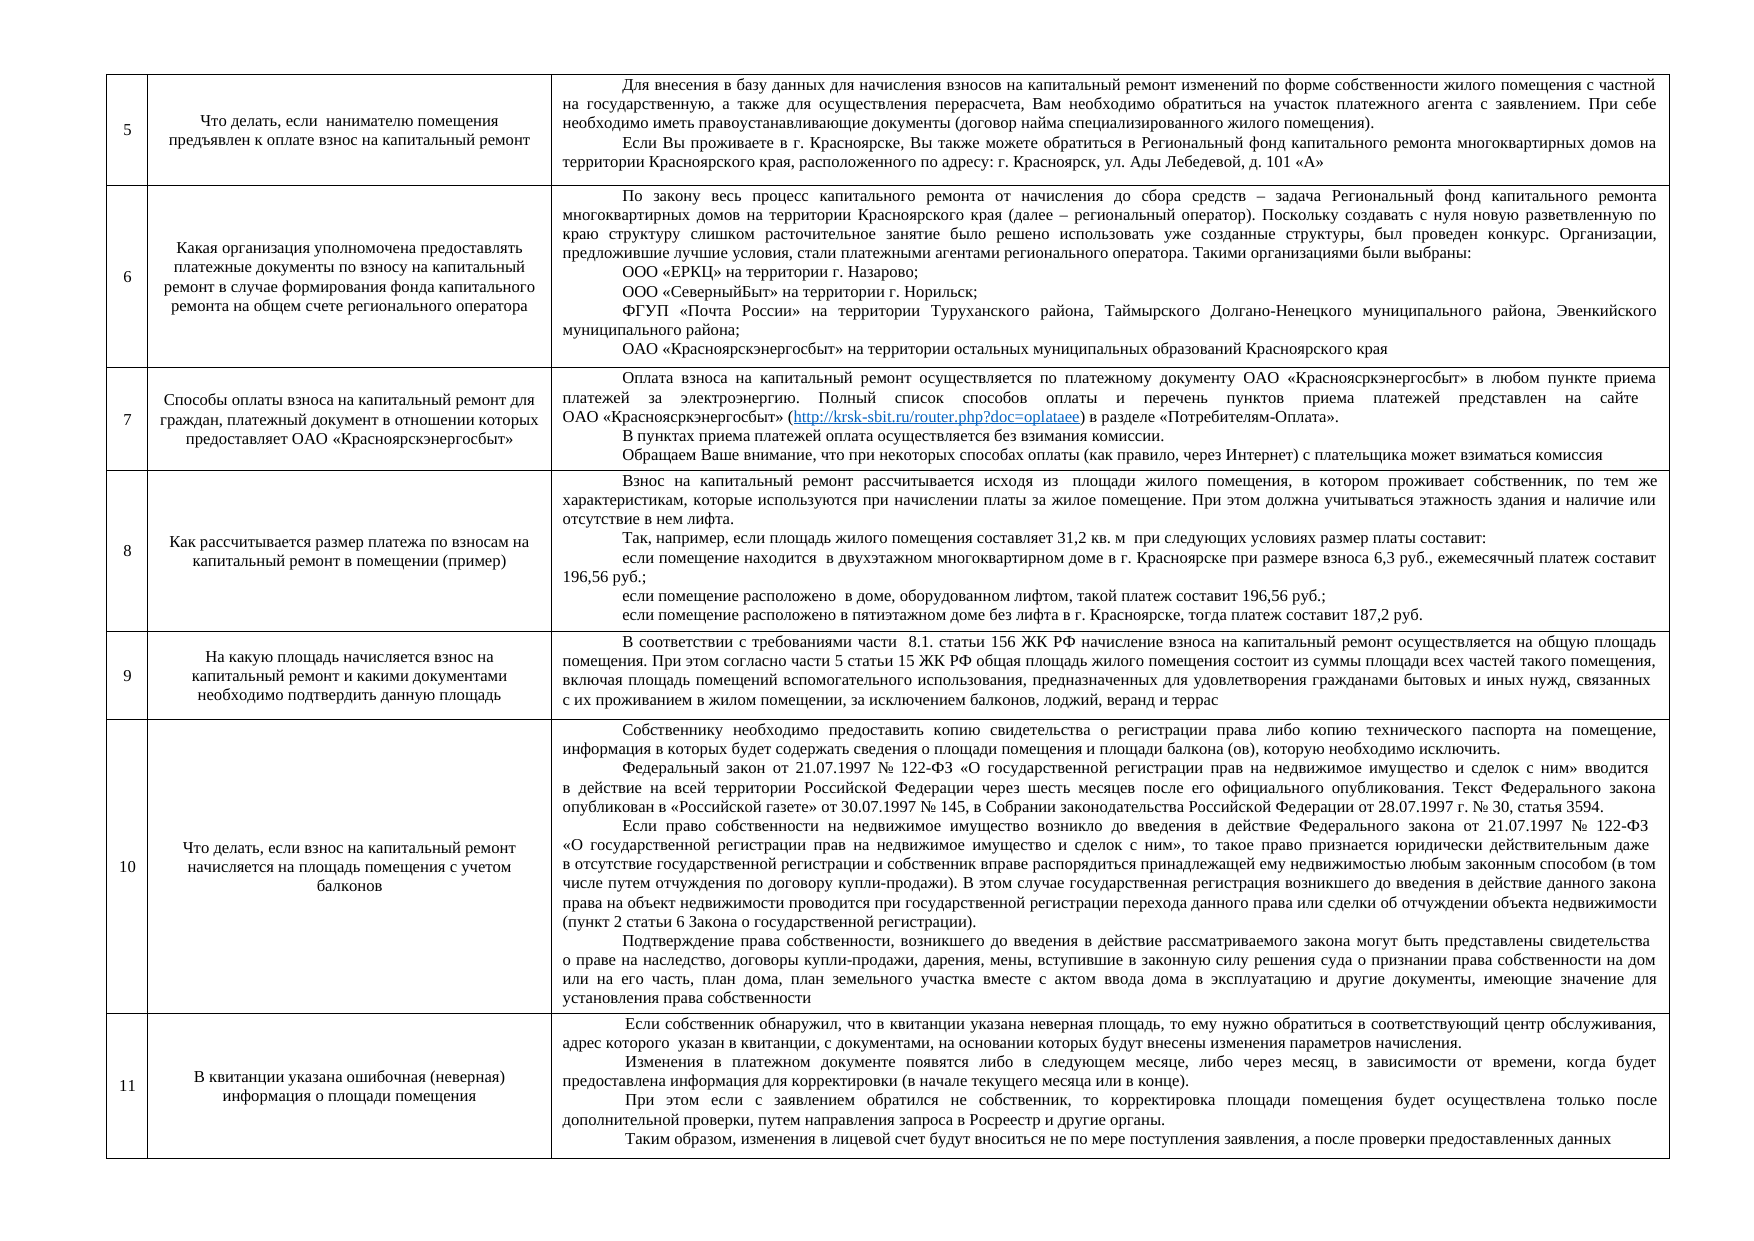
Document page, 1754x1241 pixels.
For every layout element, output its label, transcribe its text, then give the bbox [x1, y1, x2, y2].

table_cell Что делать, если нанимателю помещения предъявлен к оплате взнос на капитальный ремонт [148, 75, 551, 184]
table_cell Что делать, если взнос на капитальный ремонт начисляется на площадь помещения с учетом балконов [148, 720, 551, 1012]
table_cell 6 [107, 186, 147, 367]
table_cell 7 [107, 368, 147, 470]
table_cell Какая организация уполномочена предоставлять платежные документы по взносу на капитальный ремонт в случае формирования фонда капитального ремонта на общем счете регионального оператора [148, 186, 551, 367]
table_cell 5 [107, 75, 147, 184]
table_cell Для внесения в базу данных для начисления взносов на капитальный ремонт изменений по форме собственности жилого помещения с частной на государственную, а также для осуществления перерасчета, Вам необходимо обратиться на участок платежного агента с заявлением. При себе необходимо иметь правоустанавливающие документы (договор найма специализированного жилого помещения). Если Вы проживаете в г. Красноярске, Вы также можете обратиться в Региональный фонд капитального ремонта многоквартирных домов на территории Красноярского края, расположенного по адресу: г. Красноярск, ул. Ады Лебедевой, д. 101 «А» [552, 75, 1669, 184]
table_cell Как рассчитывается размер платежа по взносам на капитальный ремонт в помещении (пример) [148, 471, 551, 631]
table_cell 8 [107, 471, 147, 631]
table_cell 11 [107, 1014, 147, 1158]
table_cell Способы оплаты взноса на капитальный ремонт для граждан, платежный документ в отношении которых предоставляет ОАО «Красноярскэнергосбыт» [148, 368, 551, 470]
table_cell Собственнику необходимо предоставить копию свидетельства о регистрации права либо копию технического паспорта на помещение, информация в которых будет содержать сведения о площади помещения и площади балкона (ов), которую необходимо исключить. Федеральный закон от 21.07.1997 № 122-ФЗ «О государственной регистрации прав на недвижимое имущество и сделок с ним» вводится в действие на всей территории Российской Федерации через шесть месяцев после его официального опубликования. Текст Федерального закона опубликован в «Российской газете» от 30.07.1997 № 145, в Собрании законодательства Российской Федерации от 28.07.1997 г. № 30, статья 3594. Если право собственности на недвижимое имущество возникло до введения в действие Федерального закона от 21.07.1997 № 122-ФЗ «О государственной регистрации прав на недвижимое имущество и сделок с ним», то такое право признается юридически действительным даже в отсутствие государственной регистрации и собственник вправе распорядиться принадлежащей ему недвижимостью любым законным способом (в том числе путем отчуждения по договору купли-продажи). В этом случае государственная регистрация возникшего до введения в действие данного закона права на объект недвижимости проводится при государственной регистрации перехода данного права или сделки об отчуждении объекта недвижимости (пункт 2 статьи 6 Закона о государственной регистрации). Подтверждение права собственности, возникшего до введения в действие рассматриваемого закона могут быть представлены свидетельства о праве на наследство, договоры купли-продажи, дарения, мены, вступившие в законную силу решения суда о признании права собственности на дом или на его часть, план дома, план земельного участка вместе с актом ввода дома в эксплуатацию и другие документы, имеющие значение для установления права собственности [552, 720, 1669, 1012]
table_cell Взнос на капитальный ремонт рассчитывается исходя из площади жилого помещения, в котором проживает собственник, по тем же характеристикам, которые используются при начислении платы за жилое помещение. При этом должна учитываться этажность здания и наличие или отсутствие в нем лифта. Так, например, если площадь жилого помещения составляет 31,2 кв. м при следующих условиях размер платы составит: если помещение находится в двухэтажном многоквартирном доме в г. Красноярске при размере взноса 6,3 руб., ежемесячный платеж составит 196,56 руб.; если помещение расположено в доме, оборудованном лифтом, такой платеж составит 196,56 руб.; если помещение расположено в пятиэтажном доме без лифта в г. Красноярске, тогда платеж составит 187,2 руб. [552, 471, 1669, 631]
table_cell В квитанции указана ошибочная (неверная) информация о площади помещения [148, 1014, 551, 1158]
table_cell Если собственник обнаружил, что в квитанции указана неверная площадь, то ему нужно обратиться в соответствующий центр обслуживания, адрес которого указан в квитанции, с документами, на основании которых будут внесены изменения параметров начисления. Изменения в платежном документе появятся либо в следующем месяце, либо через месяц, в зависимости от времени, когда будет предоставлена информация для корректировки (в начале текущего месяца или в конце). При этом если с заявлением обратился не собственник, то корректировка площади помещения будет осуществлена только после дополнительной проверки, путем направления запроса в Росреестр и другие органы. Таким образом, изменения в лицевой счет будут вноситься не по мере поступления заявления, а после проверки предоставленных данных [552, 1014, 1669, 1158]
table_cell 10 [107, 720, 147, 1012]
table_cell 9 [107, 632, 147, 719]
table_cell В соответствии с требованиями части 8.1. статьи 156 ЖК РФ начисление взноса на капитальный ремонт осуществляется на общую площадь помещения. При этом согласно части 5 статьи 15 ЖК РФ общая площадь жилого помещения состоит из суммы площади всех частей такого помещения, включая площадь помещений вспомогательного использования, предназначенных для удовлетворения гражданами бытовых и иных нужд, связанных с их проживанием в жилом помещении, за исключением балконов, лоджий, веранд и террас [552, 632, 1669, 719]
table_cell На какую площадь начисляется взнос на капитальный ремонт и какими документами необходимо подтвердить данную площадь [148, 632, 551, 719]
table_cell По закону весь процесс капитального ремонта от начисления до сбора средств – задача Региональный фонд капитального ремонта многоквартирных домов на территории Красноярского края (далее – региональный оператор). Поскольку создавать с нуля новую разветвленную по краю структуру слишком расточительное занятие было решено использовать уже созданные структуры, был проведен конкурс. Организации, предложившие лучшие условия, стали платежными агентами регионального оператора. Такими организациями были выбраны: ООО «ЕРКЦ» на территории г. Назарово; ООО «СеверныйБыт» на территории г. Норильск; ФГУП «Почта России» на территории Туруханского района, Таймырского Долгано-Ненецкого муниципального района, Эвенкийского муниципального района; ОАО «Красноярскэнергосбыт» на территории остальных муниципальных образований Красноярского края [552, 186, 1669, 367]
table_cell Оплата взноса на капитальный ремонт осуществляется по платежному документу ОАО «Красноясркэнергосбыт» в любом пункте приема платежей за электроэнергию. Полный список способов оплаты и перечень пунктов приема платежей представлен на сайте ОАО «Красноясркэнергосбыт» (http://krsk-sbit.ru/router.php?doc=oplataee) в разделе «Потребителям-Оплата». В пунктах приема платежей оплата осуществляется без взимания комиссии. Обращаем Ваше внимание, что при некоторых способах оплаты (как правило, через Интернет) с плательщика может взиматься комиссия [552, 368, 1669, 470]
